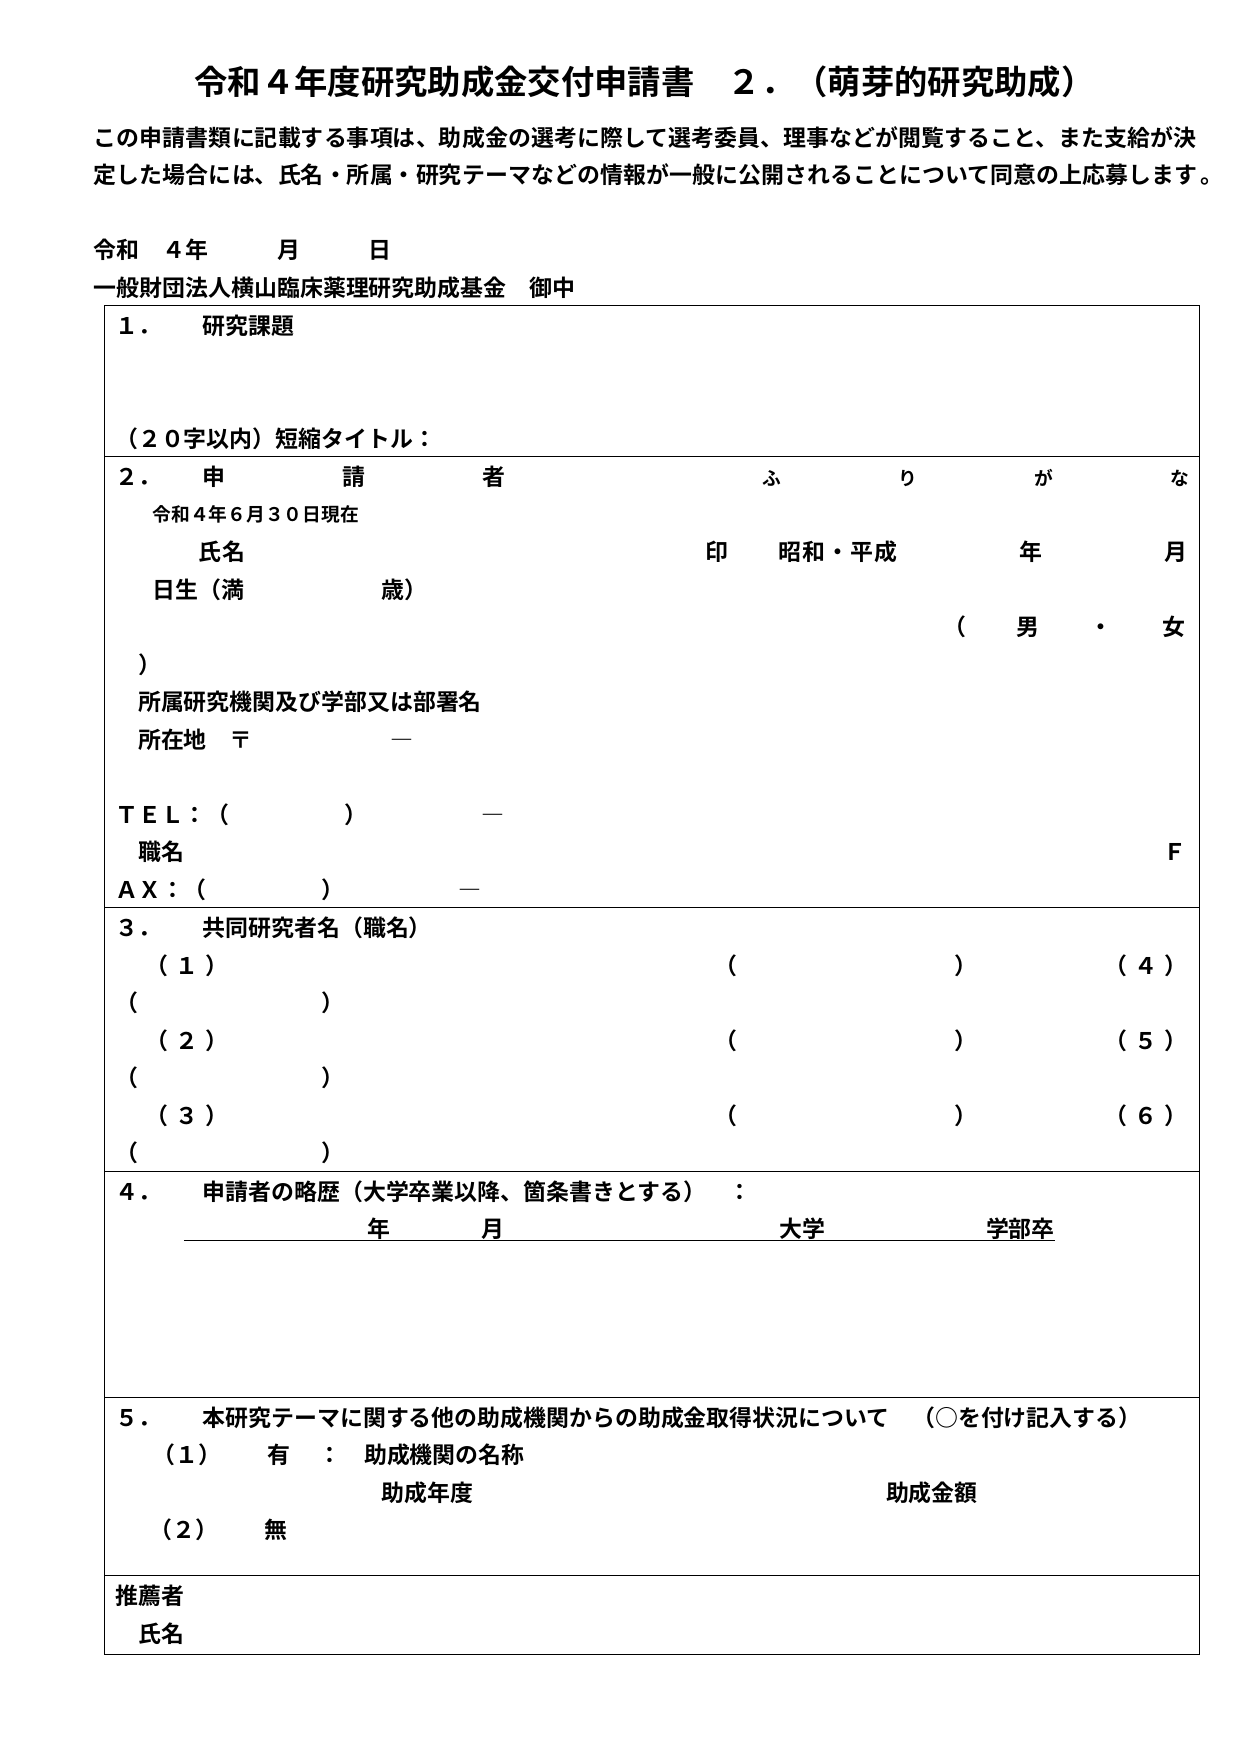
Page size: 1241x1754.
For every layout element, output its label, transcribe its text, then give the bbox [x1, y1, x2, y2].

text この申請書類に記載する事項は、助成金の選考に際して選考委員、理事などが閲覧すること、また支給が決定した場合には、氏名・所属・研究テーマなどの情報が一般に公開されることについて同意の上応募します。 令和 ４年 月 日 [94, 118, 1200, 268]
table_cell 申請者の略歴（大学卒業以降、箇条書きとする） ： 年 月 大学 学部卒 [105, 1172, 1199, 1397]
text 令和４年度研究助成金交付申請書 ２．（萌芽的研究助成） [94, 43, 1200, 118]
table_header 研究課題 （２０字以内）短縮タイトル： [105, 306, 1199, 456]
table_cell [105, 1576, 1199, 1654]
table_cell 共同研究者名（職名） （１） （ ） （４） （ ） （２） （ ） （５） （ ） （３） （ ） （６） （ ） [105, 908, 1199, 1171]
text 一般財団法人横山臨床薬理研究助成基金 御中 [94, 268, 1200, 305]
table_cell 申請者 ふりがな 令和４年６月３０日現在 氏名 印 昭和・平成 年 月 日生（満 歳） （ 男 ・ 女 ） 所属研究機関及び学部又は部署名 所在地 〒 ― ＴＥＬ：（ ） ― 職名 ＦＡＸ：（ ） ― [105, 457, 1199, 907]
table_cell 本研究テーマに関する他の助成機関からの助成金取得状況について （○を付け記入する） （１） 有 ： 助成機関の名称 助成年度 助成金額 （２） 無 [105, 1398, 1199, 1575]
